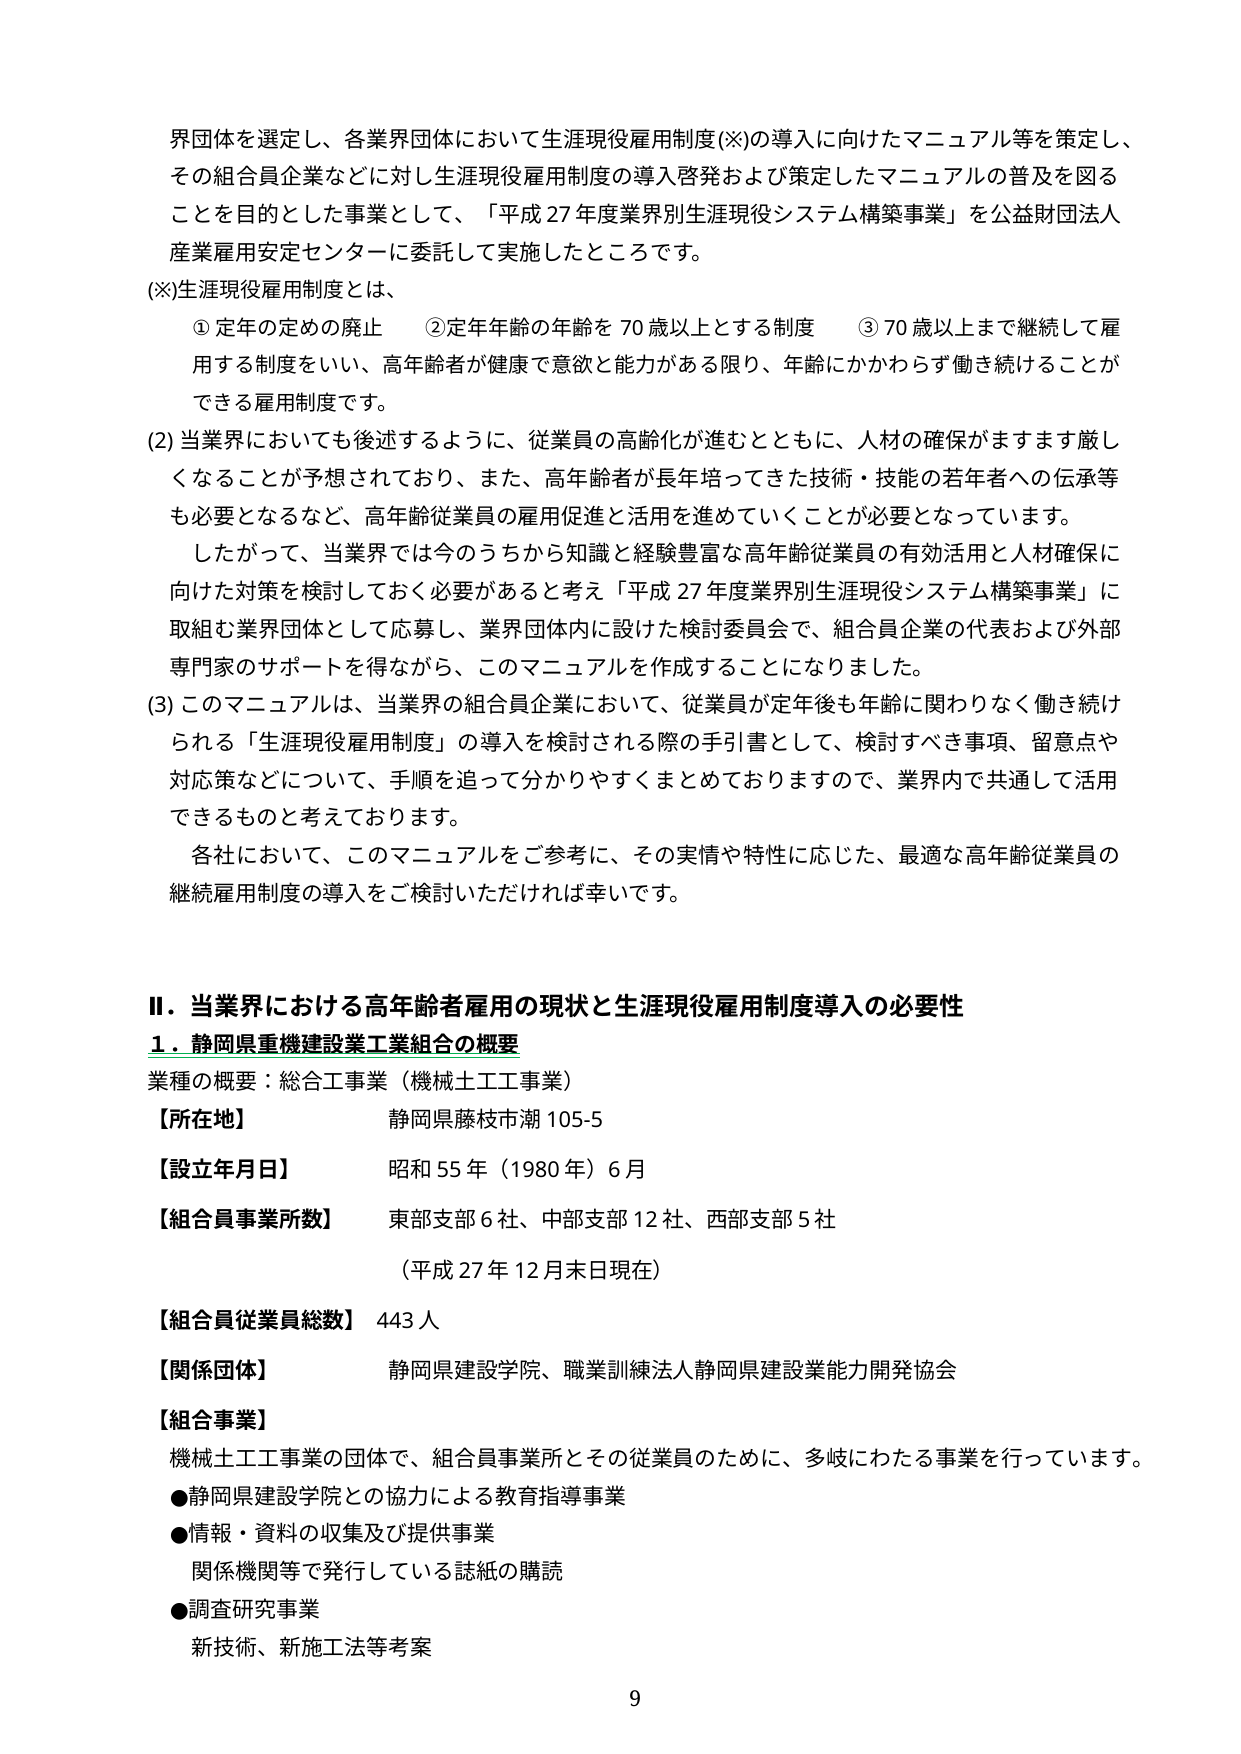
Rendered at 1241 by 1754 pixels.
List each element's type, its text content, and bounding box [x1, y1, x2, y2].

text (2) 当業界においても後述するように、従業員の高齢化が進むとともに、人材の確保がますます厳しくなることが予想されており、また、高年齢者が長年培ってきた技術・技能の若年者への伝承等も必要となるなど、高年齢従業員の雇用促進と活用を進めていくことが必要となっています。 [148, 420, 1122, 533]
text 業種の概要：総合工事業（機械土工工事業） [148, 1061, 1122, 1099]
text したがって、当業界では今のうちから知識と経験豊富な高年齢従業員の有効活用と人材確保に向けた対策を検討しておく必要があると考え「平成27年度業界別生涯現役システム構築事業」に取組む業界団体として応募し、業界団体内に設けた検討委員会で、組合員企業の代表および外部専門家のサポートを得ながら、このマニュアルを作成することになりました。 [169, 533, 1122, 684]
text 各社において、このマニュアルをご参考に、その実情や特性に応じた、最適な高年齢従業員の継続雇用制度の導入をご検討いただければ幸いです。 [169, 835, 1122, 911]
text 【組合事業】 [148, 1400, 1122, 1438]
text (※)生涯現役雇用制度とは、 [148, 269, 1122, 307]
text 機械土工工事業の団体で、組合員事業所とその従業員のために、多岐にわたる事業を行っています。 [169, 1438, 1152, 1476]
text （平成27年12月末日現在） [148, 1250, 1122, 1287]
text 新技術、新施工法等考案 [169, 1627, 1122, 1664]
text ●静岡県建設学院との協力による教育指導事業 [169, 1476, 1122, 1513]
text ●調査研究事業 [169, 1589, 1122, 1627]
text (3) このマニュアルは、当業界の組合員企業において、従業員が定年後も年齢に関わりなく働き続けられる「生涯現役雇用制度」の導入を検討される際の手引書として、検討すべき事項、留意点や対応策などについて、手順を追って分かりやすくまとめておりますので、業界内で共通して活用できるものと考えております。 [148, 684, 1122, 835]
text ①定年の定めの廃止 ②定年年齢の年齢を70歳以上とする制度 ③70歳以上まで継続して雇用する制度をいい、高年齢者が健康で意欲と能力がある限り、年齢にかかわらず働き続けることができる雇用制度です。 [192, 307, 1122, 420]
text Ⅱ．当業界における高年齢者雇用の現状と生涯現役雇用制度導入の必要性 [148, 986, 1122, 1024]
text １．静岡県重機建設業工業組合の概要 [148, 1024, 1122, 1061]
text 【設立年月日】 昭和55年（1980年）6月 [148, 1149, 1122, 1187]
text 【関係団体】 静岡県建設学院、職業訓練法人静岡県建設業能力開発協会 [148, 1350, 1122, 1388]
text 【組合員事業所数】 東部支部6社、中部支部12社、西部支部5社 [148, 1199, 1122, 1237]
text 関係機関等で発行している誌紙の購読 [169, 1551, 1122, 1589]
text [148, 119, 1122, 269]
text 【所在地】 静岡県藤枝市潮105-5 [148, 1099, 1122, 1137]
text 【組合員従業員総数】 443人 [148, 1300, 1122, 1338]
text ●情報・資料の収集及び提供事業 [169, 1513, 1122, 1551]
